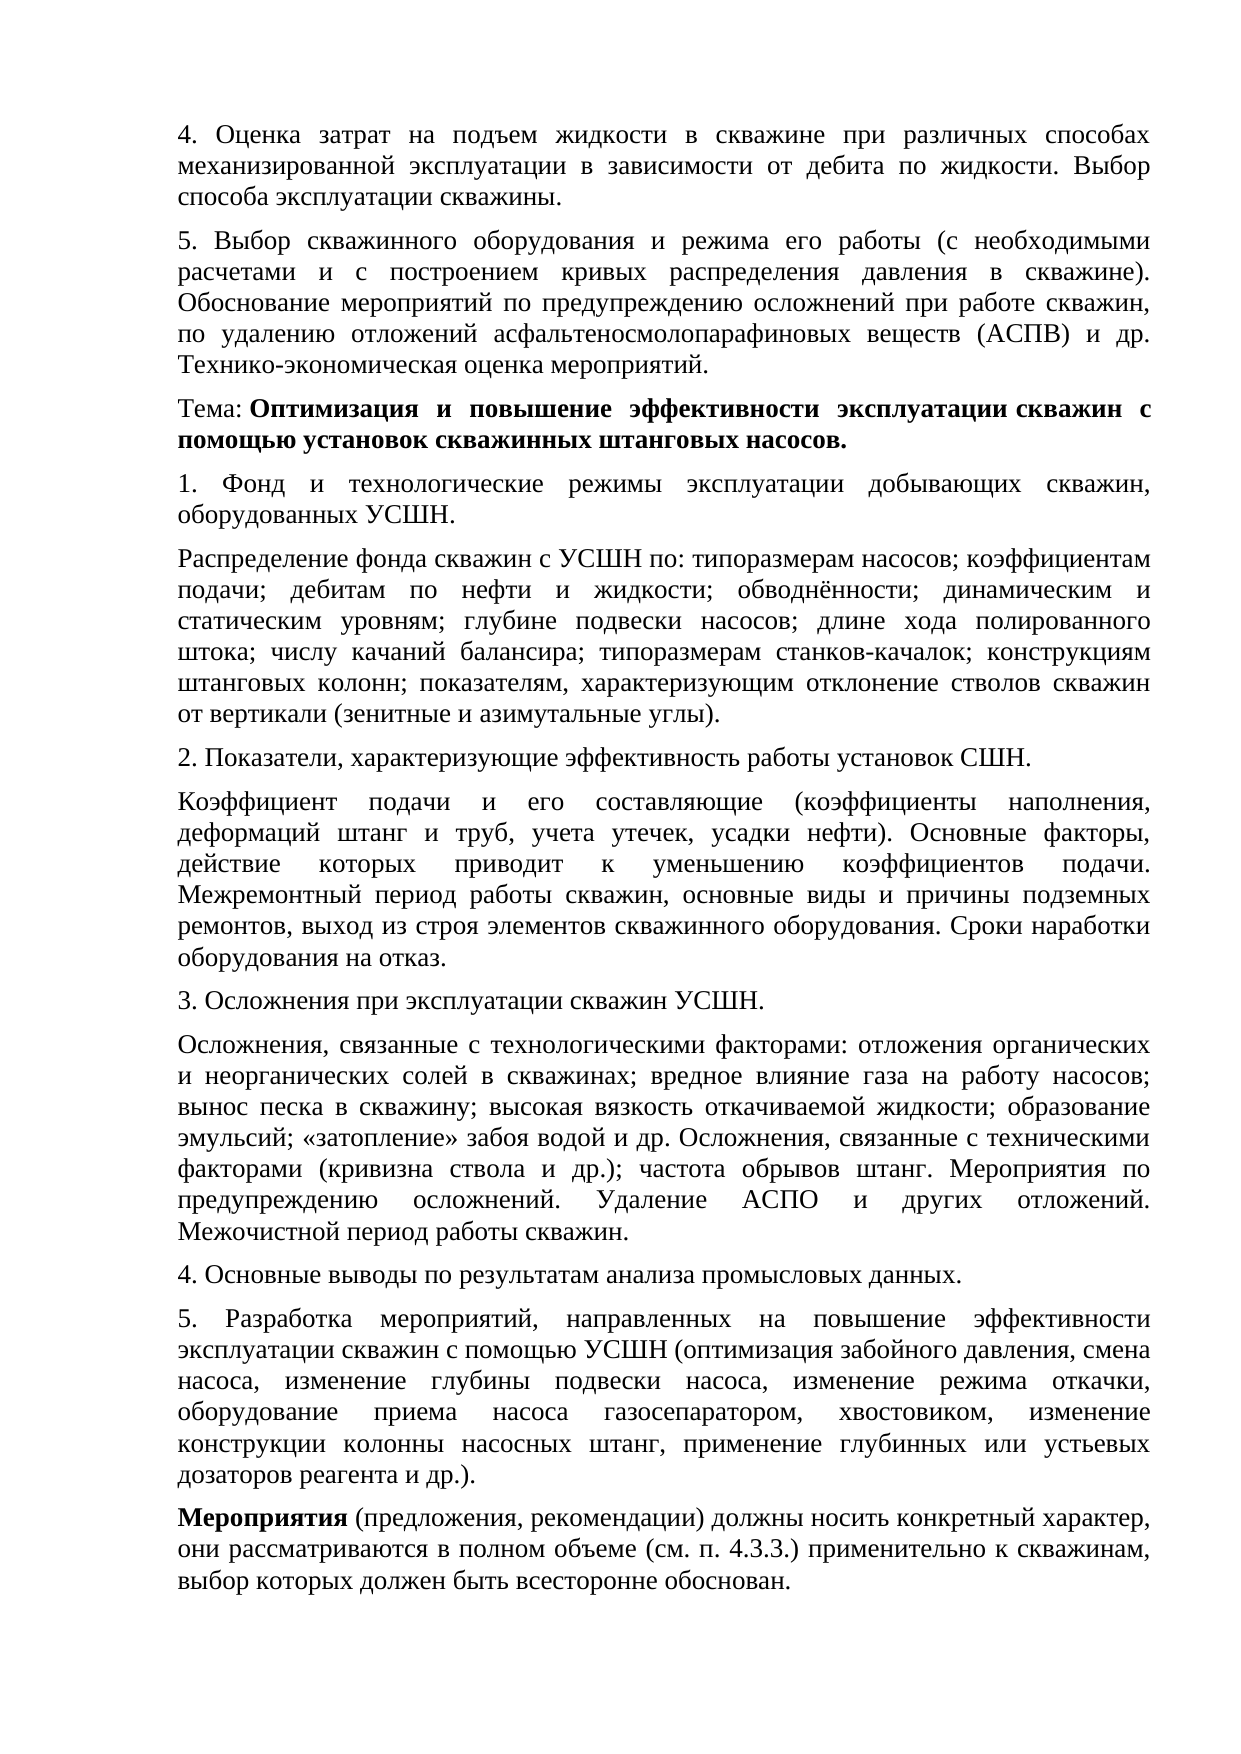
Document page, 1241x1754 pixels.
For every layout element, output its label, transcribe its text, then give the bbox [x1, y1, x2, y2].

text 4. Основные выводы по результатам анализа промысловых данных. [177, 1258, 1152, 1289]
text 3. Осложнения при эксплуатации скважин УСШН. [177, 984, 1152, 1015]
text Распределение фонда скважин с УСШН по: типоразмерам насосов; коэффициентам подачи; дебитам по нефти и жидкости; обводнённости; динамическим и статическим уровням; глубине подвески насосов; длине хода полированного штока; числу качаний балансира; типоразмерам станков-качалок; конструкциям штанговых колонн; показателям, характеризующим отклонение стволов скважин от вертикали (зенитные и азимутальные углы). [177, 542, 1152, 729]
text 5. Выбор скважинного оборудования и режима его работы (с необходимыми расчетами и с построением кривых распределения давления в скважине). Обоснование мероприятий по предупреждению осложнений при работе скважин, по удалению отложений асфальтеносмолопарафиновых веществ (АСПВ) и др. Технико-экономическая оценка мероприятий. [177, 224, 1152, 380]
text 4. Оценка затрат на подъем жидкости в скважине при различных способах механизированной эксплуатации в зависимости от дебита по жидкости. Выбор способа эксплуатации скважины. [177, 118, 1152, 212]
text Мероприятия (предложения, рекомендации) должны носить конкретный характер, они рассматриваются в полном объеме (см. п. 4.3.3.) применительно к скважинам, выбор которых должен быть всесторонне обоснован. [177, 1501, 1152, 1595]
text 5. Разработка мероприятий, направленных на повышение эффективности эксплуатации скважин с помощью УСШН (оптимизация забойного давления, смена насоса, изменение глубины подвески насоса, изменение режима откачки, оборудование приема насоса газосепаратором, хвостовиком, изменение конструкции колонны насосных штанг, применение глубинных или устьевых дозаторов реагента и др.). [177, 1302, 1152, 1489]
text Коэффициент подачи и его составляющие (коэффициенты наполнения, деформаций штанг и труб, учета утечек, усадки нефти). Основные факторы, действие которых приводит к уменьшению коэффициентов подачи. Межремонтный период работы скважин, основные виды и причины подземных ремонтов, выход из строя элементов скважинного оборудования. Сроки наработки оборудования на отказ. [177, 785, 1152, 972]
text Тема: Оптимизация и повышение эффективности эксплуатации скважин с помощью установок скважинных штанговых насосов. [177, 392, 1152, 454]
text Осложнения, связанные с технологическими факторами: отложения органических и неорганических солей в скважинах; вредное влияние газа на работу насосов; вынос песка в скважину; высокая вязкость откачиваемой жидкости; образование эмульсий; «затопление» забоя водой и др. Осложнения, связанные с техническими факторами (кривизна ствола и др.); частота обрывов штанг. Мероприятия по предупреждению осложнений. Удаление АСПО и других отложений. Межочистной период работы скважин. [177, 1028, 1152, 1246]
text 2. Показатели, характеризующие эффективность работы установок СШН. [177, 741, 1152, 772]
text 1. Фонд и технологические режимы эксплуатации добывающих скважин, оборудованных УСШН. [177, 467, 1152, 529]
